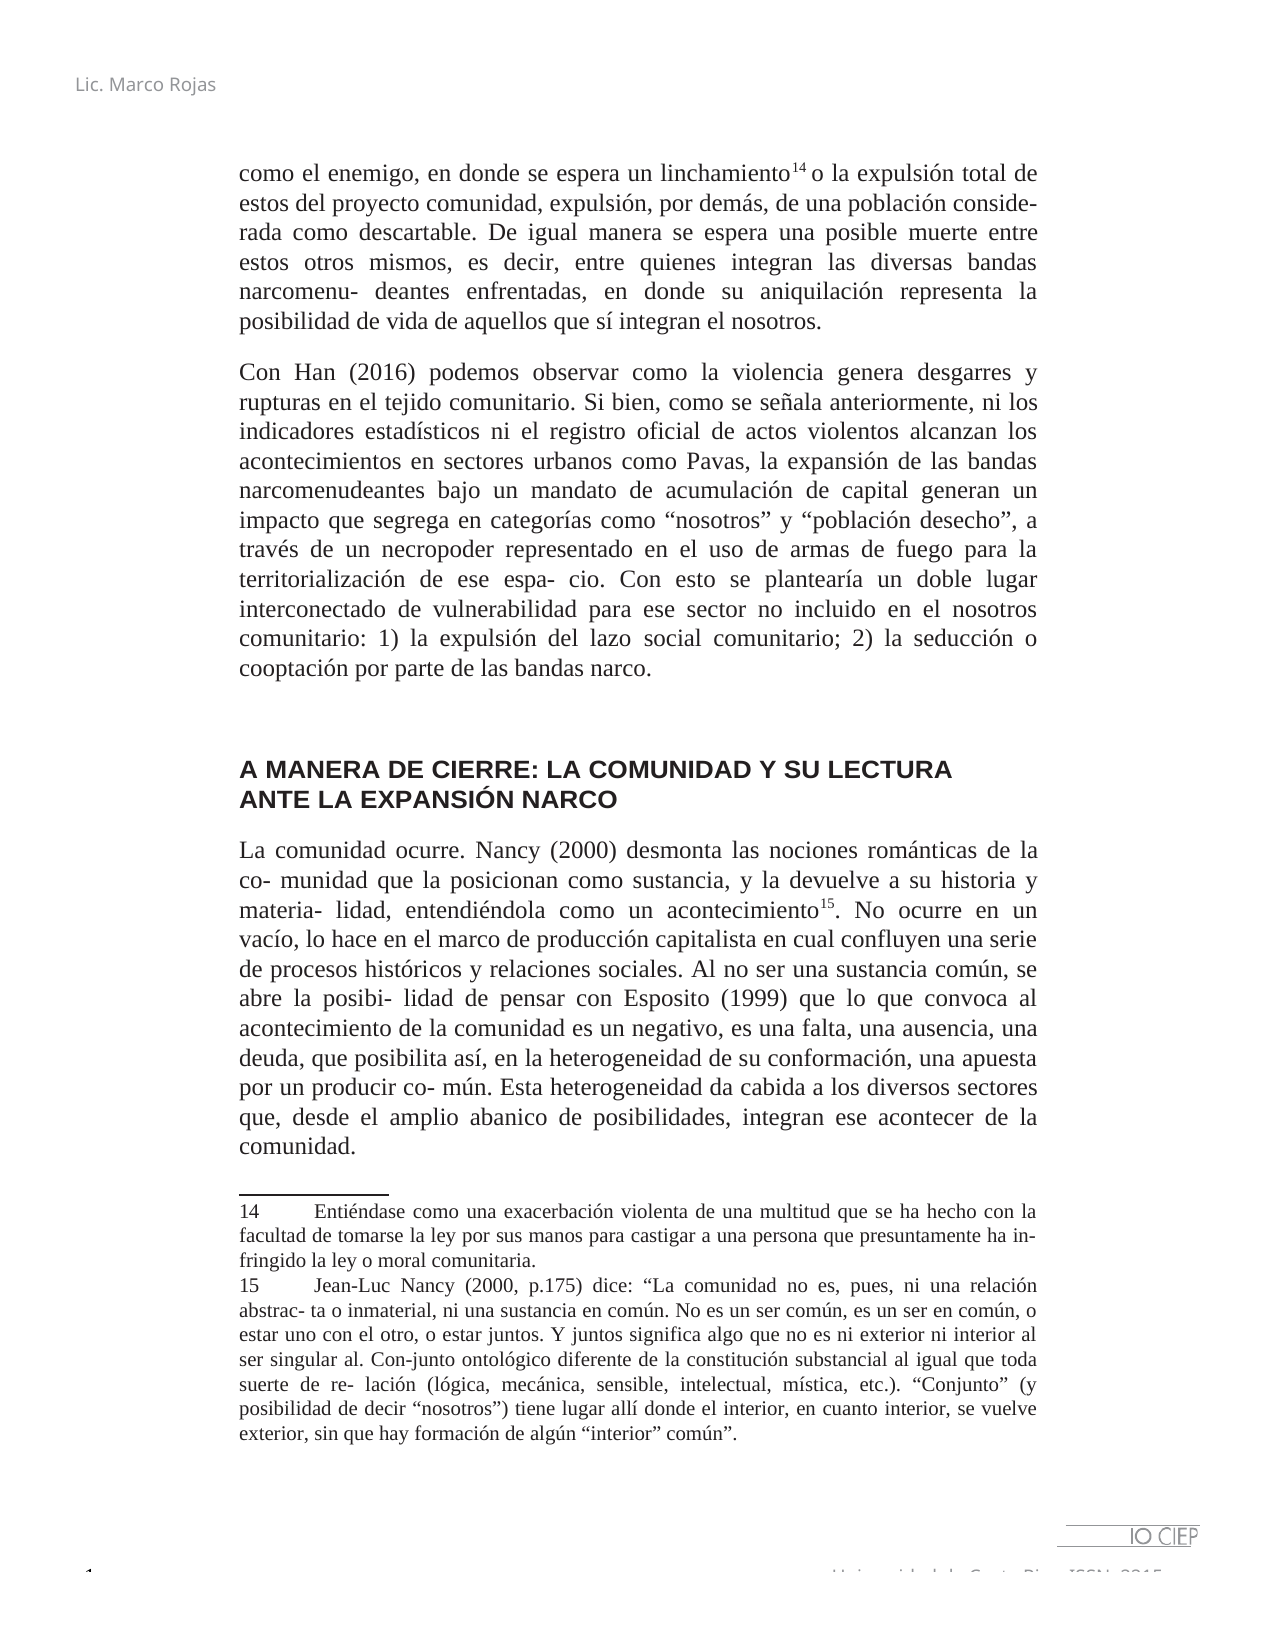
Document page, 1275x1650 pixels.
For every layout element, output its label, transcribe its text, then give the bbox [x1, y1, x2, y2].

picture [1158, 1527, 1198, 1545]
text como el enemigo, en donde se espera un linchamiento14 o la expulsión total de estos del proyecto comunidad, expulsión, por demás, de una población conside- rada como descartable. De igual manera se espera una posible muerte entre estos otros mismos, es decir, entre quienes integran las diversas bandas narcomenu- deantes enfrentadas, en donde su aniquilación representa la posibilidad de vida de aquellos que sí integran el nosotros. [239, 158, 1038, 335]
text Con Han (2016) podemos observar como la violencia genera desgarres y rupturas en el tejido comunitario. Si bien, como se señala anteriormente, ni los indicadores estadísticos ni el registro oficial de actos violentos alcanzan los acontecimientos en sectores urbanos como Pavas, la expansión de las bandas narcomenudeantes bajo un mandato de acumulación de capital generan un impacto que segrega en categorías como “nosotros” y “población desecho”, a través de un necropoder representado en el uso de armas de fuego para la territorialización de ese espa- cio. Con esto se plantearía un doble lugar interconectado de vulnerabilidad para ese sector no incluido en el nosotros comunitario: 1) la expulsión del lazo social comunitario; 2) la seducción o cooptación por parte de las bandas narco. [239, 357, 1038, 682]
text La comunidad ocurre. Nancy (2000) desmonta las nociones románticas de la co- munidad que la posicionan como sustancia, y la devuelve a su historia y materia- lidad, entendiéndola como un acontecimiento15. No ocurre en un vacío, lo hace en el marco de producción capitalista en cual confluyen una serie de procesos históricos y relaciones sociales. Al no ser una sustancia común, se abre la posibi- lidad de pensar con Esposito (1999) que lo que convoca al acontecimiento de la comunidad es un negativo, es una falta, una ausencia, una deuda, que posibilita así, en la heterogeneidad de su conformación, una apuesta por un producir co- mún. Esta heterogeneidad da cabida a los diversos sectores que, desde el amplio abanico de posibilidades, integran ese acontecer de la comunidad. [239, 836, 1038, 1160]
subtitle A MANERA DE CIERRE: LA COMUNIDAD Y SU LECTURA ANTE LA EXPANSIÓN NARCO [239, 755, 1023, 813]
list Entiéndase como una exacerbación violenta de una multitud que se ha hecho con la facultad de tomarse la ley por sus manos para castigar a una persona que presuntamente ha in- fringido la ley o moral comunitaria. [239, 1192, 1038, 1272]
list Jean-Luc Nancy (2000, p.175) dice: “La comunidad no es, pues, ni una relación abstrac- ta o inmaterial, ni una sustancia en común. No es un ser común, es un ser en común, o estar uno con el otro, o estar juntos. Y juntos significa algo que no es ni exterior ni interior al ser singular al. Con-junto ontológico diferente de la constitución substancial al igual que toda suerte de re- lación (lógica, mecánica, sensible, intelectual, mística, etc.). “Conjunto” (y posibilidad de decir “nosotros”) tiene lugar allí donde el interior, en cuanto interior, se vuelve exterior, sin que hay formación de algún “interior” común”. [239, 1273, 1038, 1445]
